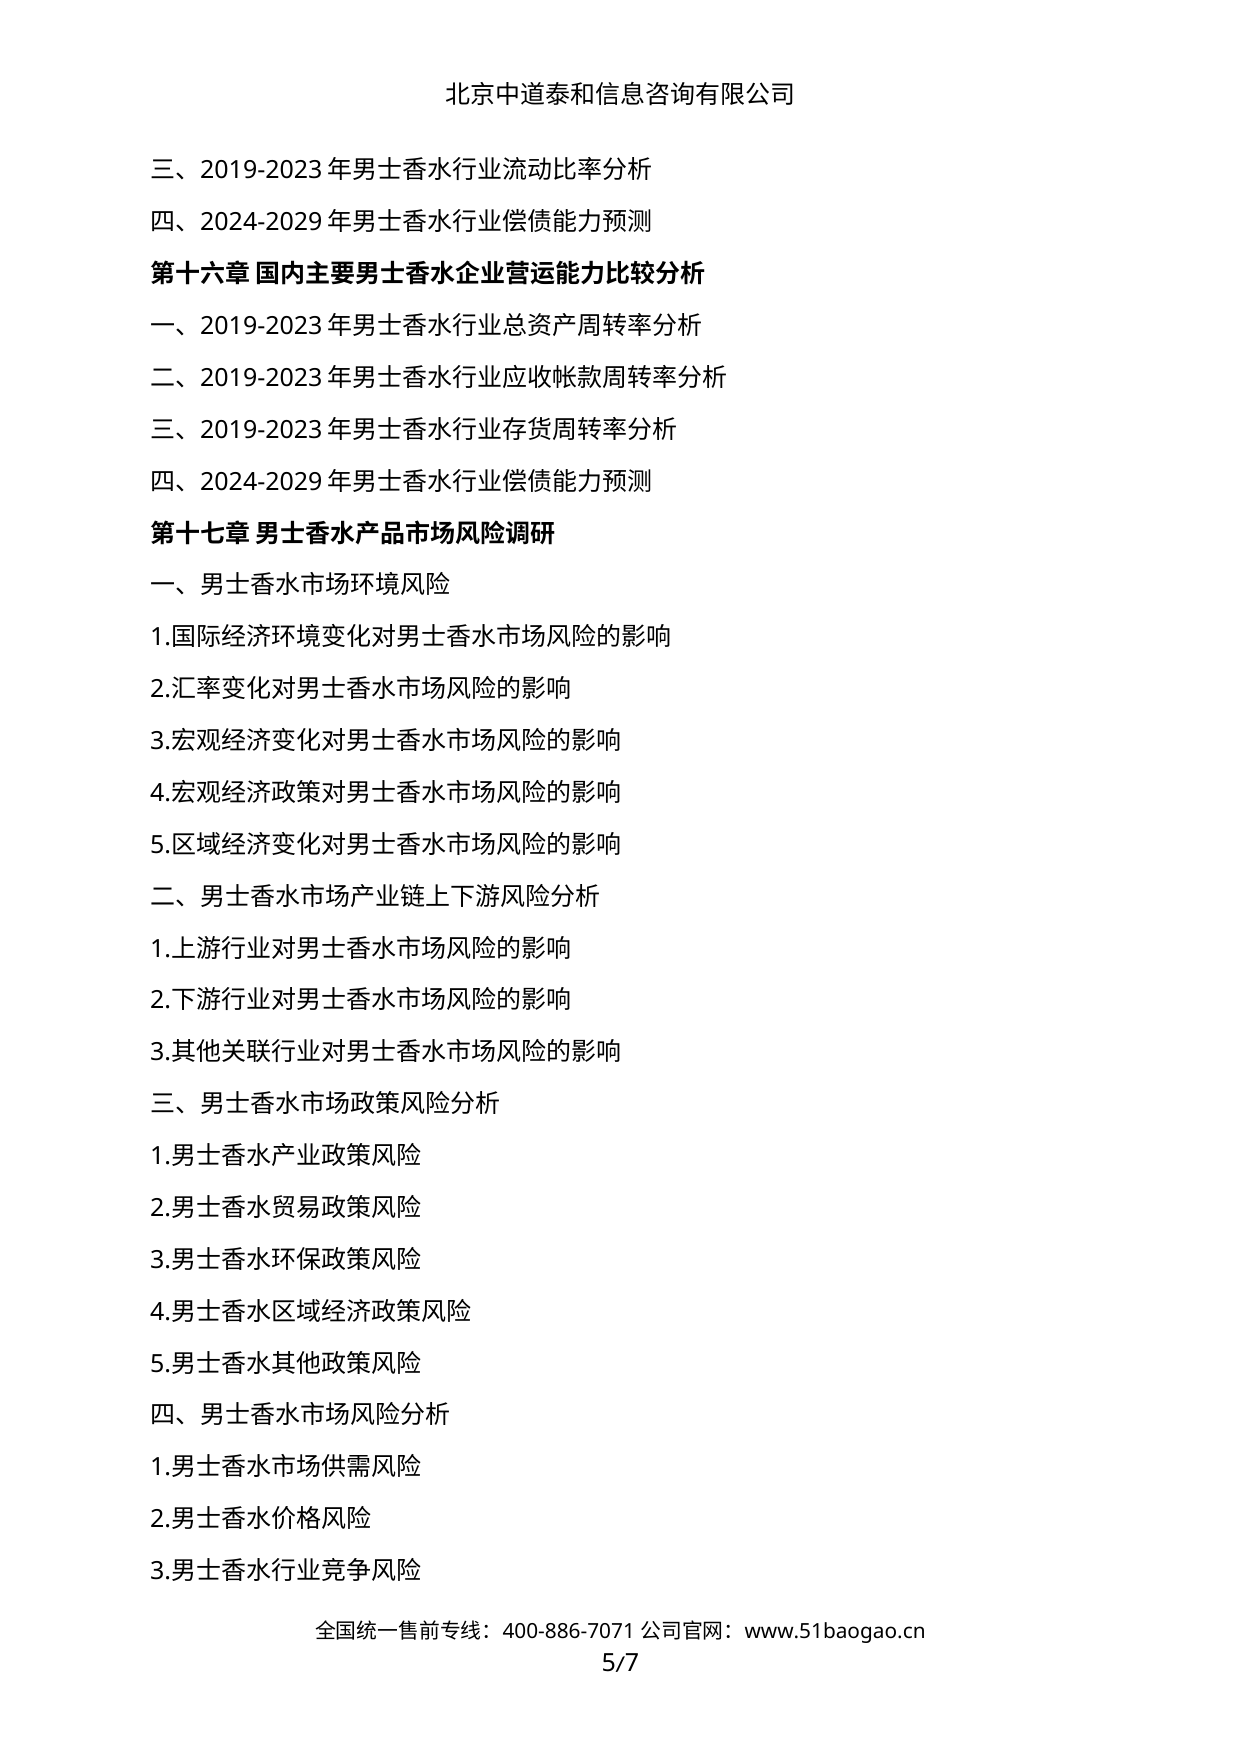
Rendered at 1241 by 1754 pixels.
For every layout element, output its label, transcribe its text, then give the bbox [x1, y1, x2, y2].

text 三、男士香水市场政策风险分析 [150, 1084, 1090, 1120]
text 3.宏观经济变化对男士香水市场风险的影响 [150, 721, 1090, 757]
text 3.男士香水环保政策风险 [150, 1239, 1090, 1276]
text 第十七章 男士香水产品市场风险调研 [150, 513, 1090, 549]
text 三、2019-2023年男士香水行业存货周转率分析 [150, 409, 1090, 446]
text 1.男士香水产业政策风险 [150, 1136, 1090, 1172]
text 3.男士香水行业竞争风险 [150, 1551, 1090, 1587]
text 三、2019-2023年男士香水行业流动比率分析 [150, 150, 1090, 186]
text 二、男士香水市场产业链上下游风险分析 [150, 876, 1090, 912]
text 二、2019-2023年男士香水行业应收帐款周转率分析 [150, 357, 1090, 394]
text 5.区域经济变化对男士香水市场风险的影响 [150, 824, 1090, 861]
text 4.男士香水区域经济政策风险 [150, 1291, 1090, 1327]
text 一、男士香水市场环境风险 [150, 565, 1090, 601]
text 2.男士香水贸易政策风险 [150, 1187, 1090, 1224]
text 2.下游行业对男士香水市场风险的影响 [150, 980, 1090, 1016]
text 四、男士香水市场风险分析 [150, 1395, 1090, 1431]
text 1.国际经济环境变化对男士香水市场风险的影响 [150, 617, 1090, 653]
text 四、2024-2029年男士香水行业偿债能力预测 [150, 202, 1090, 238]
text 3.其他关联行业对男士香水市场风险的影响 [150, 1032, 1090, 1068]
text 4.宏观经济政策对男士香水市场风险的影响 [150, 772, 1090, 809]
text 1.男士香水市场供需风险 [150, 1447, 1090, 1483]
text 2.男士香水价格风险 [150, 1499, 1090, 1535]
text 2.汇率变化对男士香水市场风险的影响 [150, 669, 1090, 705]
text 5.男士香水其他政策风险 [150, 1343, 1090, 1379]
text 四、2024-2029年男士香水行业偿债能力预测 [150, 461, 1090, 497]
text 1.上游行业对男士香水市场风险的影响 [150, 928, 1090, 964]
text 一、2019-2023年男士香水行业总资产周转率分析 [150, 306, 1090, 342]
text 第十六章 国内主要男士香水企业营运能力比较分析 [150, 254, 1090, 290]
